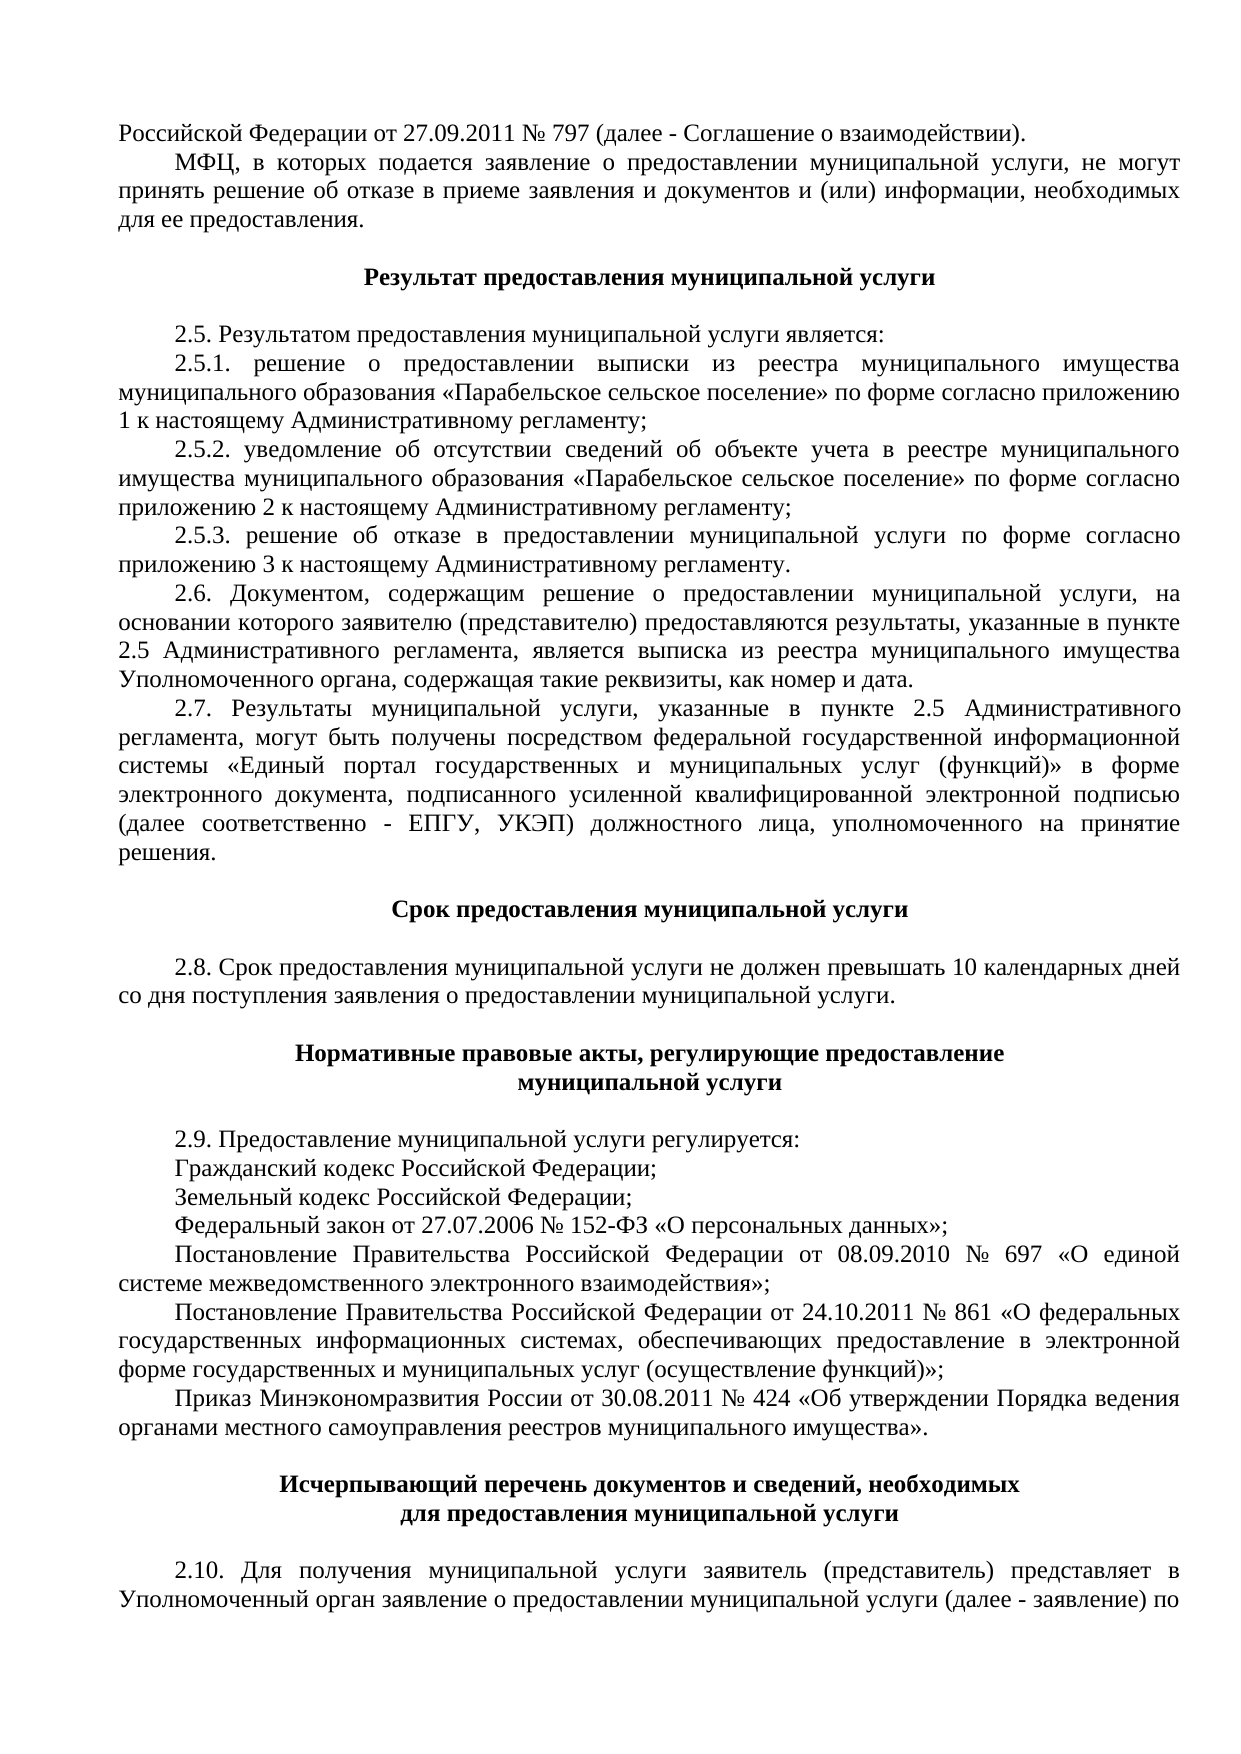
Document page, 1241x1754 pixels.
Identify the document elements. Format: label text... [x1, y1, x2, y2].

title Результат предоставления муниципальной услуги [118, 262, 1181, 291]
text Федеральный закон от 27.07.2006 № 152-ФЗ «О персональных данных»; [118, 1211, 1181, 1239]
text Приказ Минэкономразвития России от 30.08.2011 № 424 «Об утверждении Порядка ведения органами местного самоуправления реестров муниципального имущества». [118, 1383, 1181, 1441]
text 2.5.1. решение о предоставлении выписки из реестра муниципального имущества муниципального образования «Парабельское сельское поселение» по форме согласно приложению 1 к настоящему Административному регламенту; [118, 348, 1181, 434]
title Срок предоставления муниципальной услуги [118, 894, 1181, 923]
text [118, 118, 1181, 147]
text 2.6. Документом, содержащим решение о предоставлении муниципальной услуги, на основании которого заявителю (представителю) предоставляются результаты, указанные в пункте 2.5 Административного регламента, является выписка из реестра муниципального имущества Уполномоченного органа, содержащая такие реквизиты, как номер и дата. [118, 578, 1181, 693]
text 2.5. Результатом предоставления муниципальной услуги является: [118, 319, 1181, 348]
title Нормативные правовые акты, регулирующие предоставление [118, 1038, 1181, 1067]
text МФЦ, в которых подается заявление о предоставлении муниципальной услуги, не могут принять решение об отказе в приеме заявления и документов и (или) информации, необходимых для ее предоставления. [118, 147, 1181, 233]
text Постановление Правительства Российской Федерации от 24.10.2011 № 861 «О федеральных государственных информационных системах, обеспечивающих предоставление в электронной форме государственных и муниципальных услуг (осуществление функций)»; [118, 1297, 1181, 1383]
title муниципальной услуги [118, 1067, 1181, 1096]
text 2.9. Предоставление муниципальной услуги регулируется: [118, 1124, 1181, 1153]
title Исчерпывающий перечень документов и сведений, необходимых [118, 1469, 1181, 1498]
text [118, 1556, 1181, 1613]
text 2.5.3. решение об отказе в предоставлении муниципальной услуги по форме согласно приложению 3 к настоящему Административному регламенту. [118, 521, 1181, 578]
text 2.8. Срок предоставления муниципальной услуги не должен превышать 10 календарных дней со дня поступления заявления о предоставлении муниципальной услуги. [118, 952, 1181, 1009]
text Гражданский кодекс Российской Федерации; [118, 1153, 1181, 1182]
text Постановление Правительства Российской Федерации от 08.09.2010 № 697 «О единой системе межведомственного электронного взаимодействия»; [118, 1239, 1181, 1297]
text 2.7. Результаты муниципальной услуги, указанные в пункте 2.5 Административного регламента, могут быть получены посредством федеральной государственной информационной системы «Единый портал государственных и муниципальных услуг (функций)» в форме электронного документа, подписанного усиленной квалифицированной электронной подписью (далее соответственно - ЕПГУ, УКЭП) должностного лица, уполномоченного на принятие решения. [118, 693, 1181, 866]
text 2.5.2. уведомление об отсутствии сведений об объекте учета в реестре муниципального имущества муниципального образования «Парабельское сельское поселение» по форме согласно приложению 2 к настоящему Административному регламенту; [118, 434, 1181, 521]
text Земельный кодекс Российской Федерации; [118, 1182, 1181, 1211]
title для предоставления муниципальной услуги [118, 1498, 1181, 1527]
